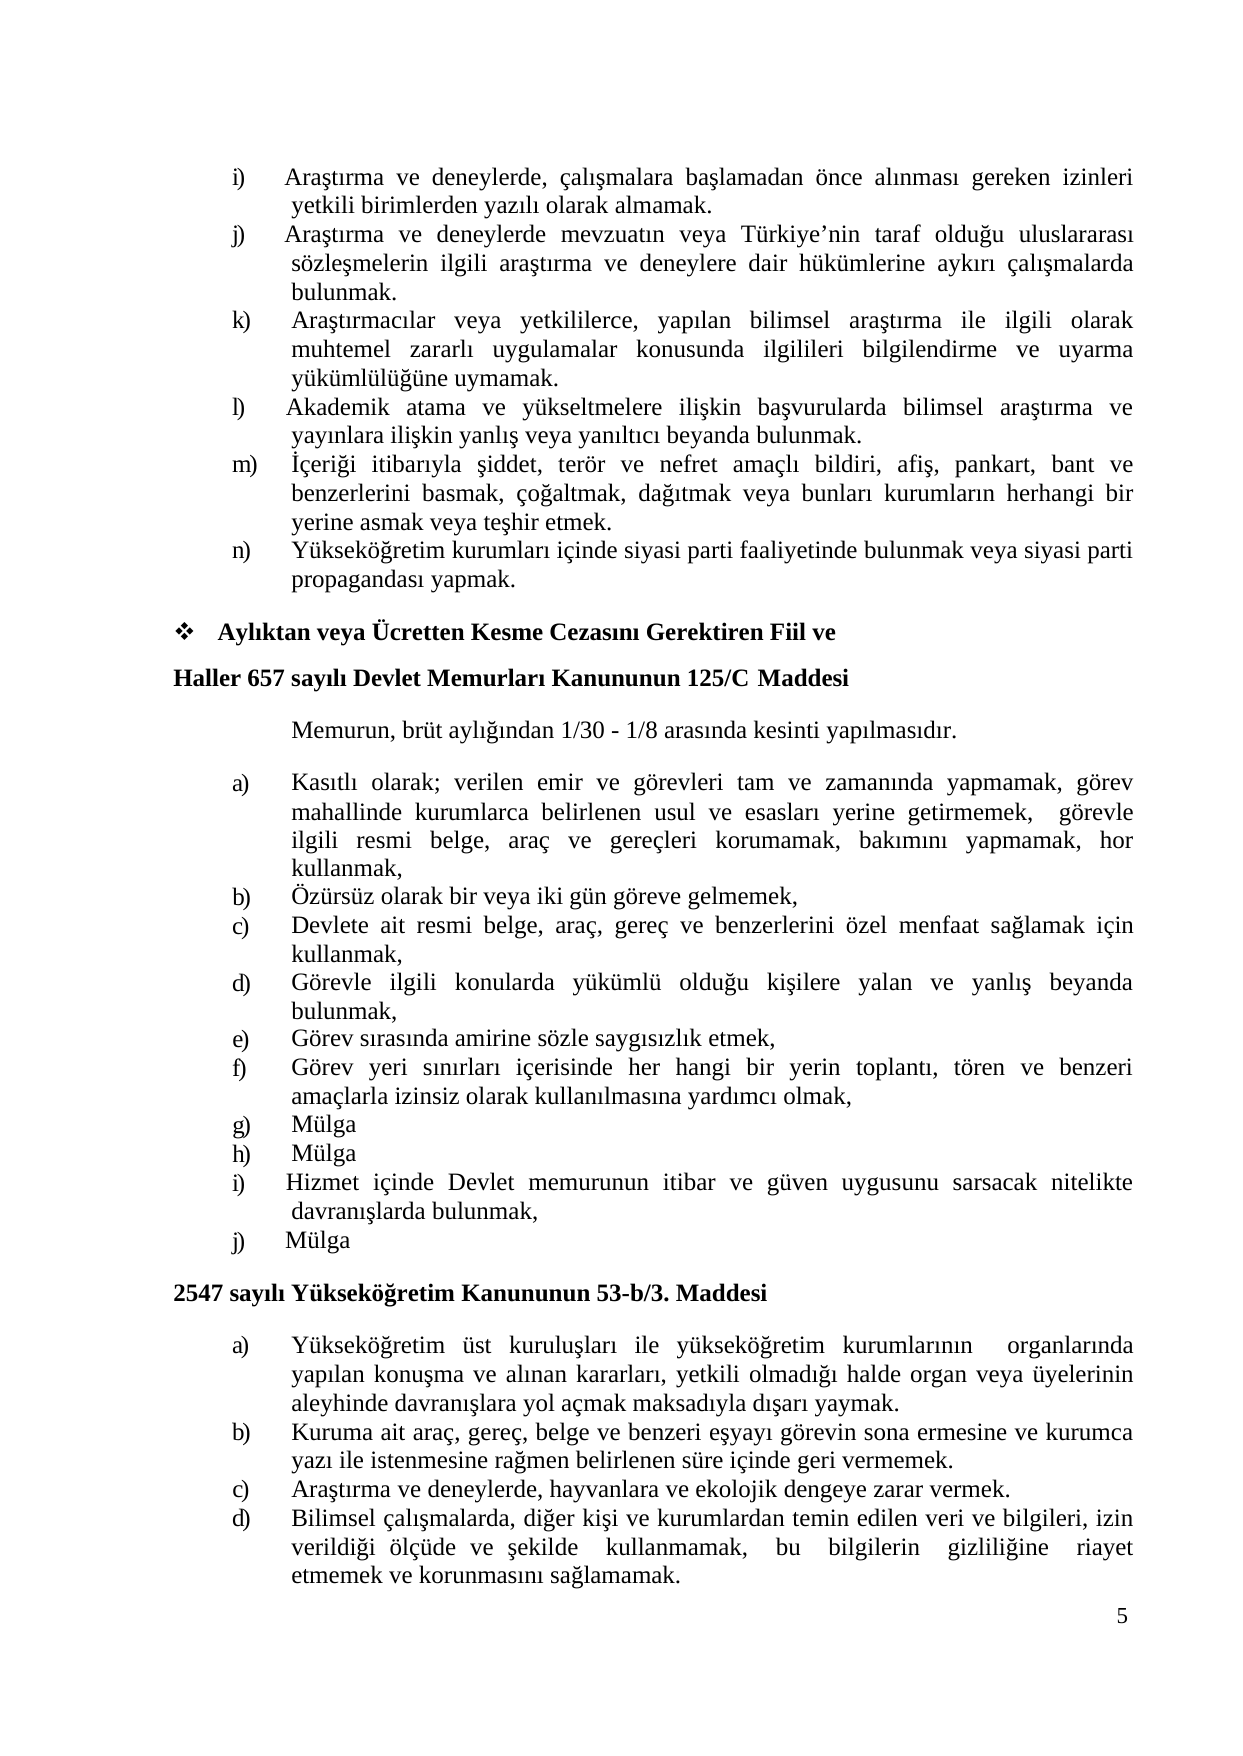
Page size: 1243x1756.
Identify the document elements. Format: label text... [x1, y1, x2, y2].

subtitle Aylıktan veya Ücretten Kesme Cezasını Gerektiren Fiil ve Haller 657 sayılı Devlet Memurları Kanununun 125/C Maddesi [173, 617, 909, 692]
list Araştırma ve deneylerde, çalışmalara başlamadan önce alınması gereken izinleri yetkili birimlerden yazılı olarak almamak. [232, 162, 1134, 219]
subtitle 2547 sayılı Yükseköğretim Kanununun 53-b/3. Maddesi [173, 1278, 1145, 1307]
list Özürsüz olarak bir veya iki gün göreve gelmemek, [232, 882, 1145, 911]
list Akademik atama ve yükseltmelere ilişkin başvurularda bilimsel araştırma ve yayınlara ilişkin yanlış veya yanıltıcı beyanda bulunmak. [232, 392, 1134, 449]
list Kasıtlı olarak; verilen emir ve görevleri tam ve zamanında yapmamak, görev mahallinde kurumlarca belirlenen usul ve esasları yerine getirmemek, görevle ilgili resmi belge, araç ve gereçleri korumamak, bakımını yapmamak, hor kullanmak, [232, 768, 1134, 882]
list Bilimsel çalışmalarda, diğer kişi ve kurumlardan temin edilen veri ve bilgileri, izin verildiği ölçüde ve şekilde kullanmamak, bu bilgilerin gizliliğine riayet etmemek ve korunmasını sağlamamak. [232, 1503, 1134, 1589]
list Devlete ait resmi belge, araç, gereç ve benzerlerini özel menfaat sağlamak için kullanmak, [232, 911, 1134, 967]
list Mülga [232, 1110, 1145, 1139]
list Görev sırasında amirine sözle saygısızlık etmek, [232, 1024, 1145, 1054]
list Mülga [232, 1139, 1145, 1168]
list Araştırma ve deneylerde, hayvanlara ve ekolojik dengeye zarar vermek. [232, 1474, 1145, 1503]
list İçeriği itibarıyla şiddet, terör ve nefret amaçlı bildiri, afiş, pankart, bant ve benzerlerini basmak, çoğaltmak, dağıtmak veya bunları kurumların herhangi bir yerine asmak veya teşhir etmek. [232, 449, 1134, 535]
list Görev yeri sınırları içerisinde her hangi bir yerin toplantı, tören ve benzeri amaçlarla izinsiz olarak kullanılmasına yardımcı olmak, [232, 1054, 1134, 1110]
text Memurun, brüt aylığından 1/30 - 1/8 arasında kesinti yapılmasıdır. [291, 715, 1145, 744]
list Görevle ilgili konularda yükümlü olduğu kişilere yalan ve yanlış beyanda bulunmak, [232, 968, 1134, 1024]
list Hizmet içinde Devlet memurunun itibar ve güven uygusunu sarsacak nitelikte davranışlarda bulunmak, [232, 1168, 1134, 1225]
list Kuruma ait araç, gereç, belge ve benzeri eşyayı görevin sona ermesine ve kurumca yazı ile istenmesine rağmen belirlenen süre içinde geri vermemek. [232, 1417, 1134, 1474]
list Araştırma ve deneylerde mevzuatın veya Türkiye’nin taraf olduğu uluslararası sözleşmelerin ilgili araştırma ve deneylere dair hükümlerine aykırı çalışmalarda bulunmak. [232, 219, 1134, 305]
list Mülga [232, 1225, 1145, 1254]
list Yükseköğretim üst kuruluşları ile yükseköğretim kurumlarının organlarında yapılan konuşma ve alınan kararları, yetkili olmadığı halde organ veya üyelerinin aleyhinde davranışlara yol açmak maksadıyla dışarı yaymak. [232, 1330, 1134, 1417]
list Araştırmacılar veya yetkililerce, yapılan bilimsel araştırma ile ilgili olarak muhtemel zararlı uygulamalar konusunda ilgilileri bilgilendirme ve uyarma yükümlülüğüne uymamak. [232, 305, 1134, 392]
list Yükseköğretim kurumları içinde siyasi parti faaliyetinde bulunmak veya siyasi parti propagandası yapmak. [232, 535, 1134, 593]
